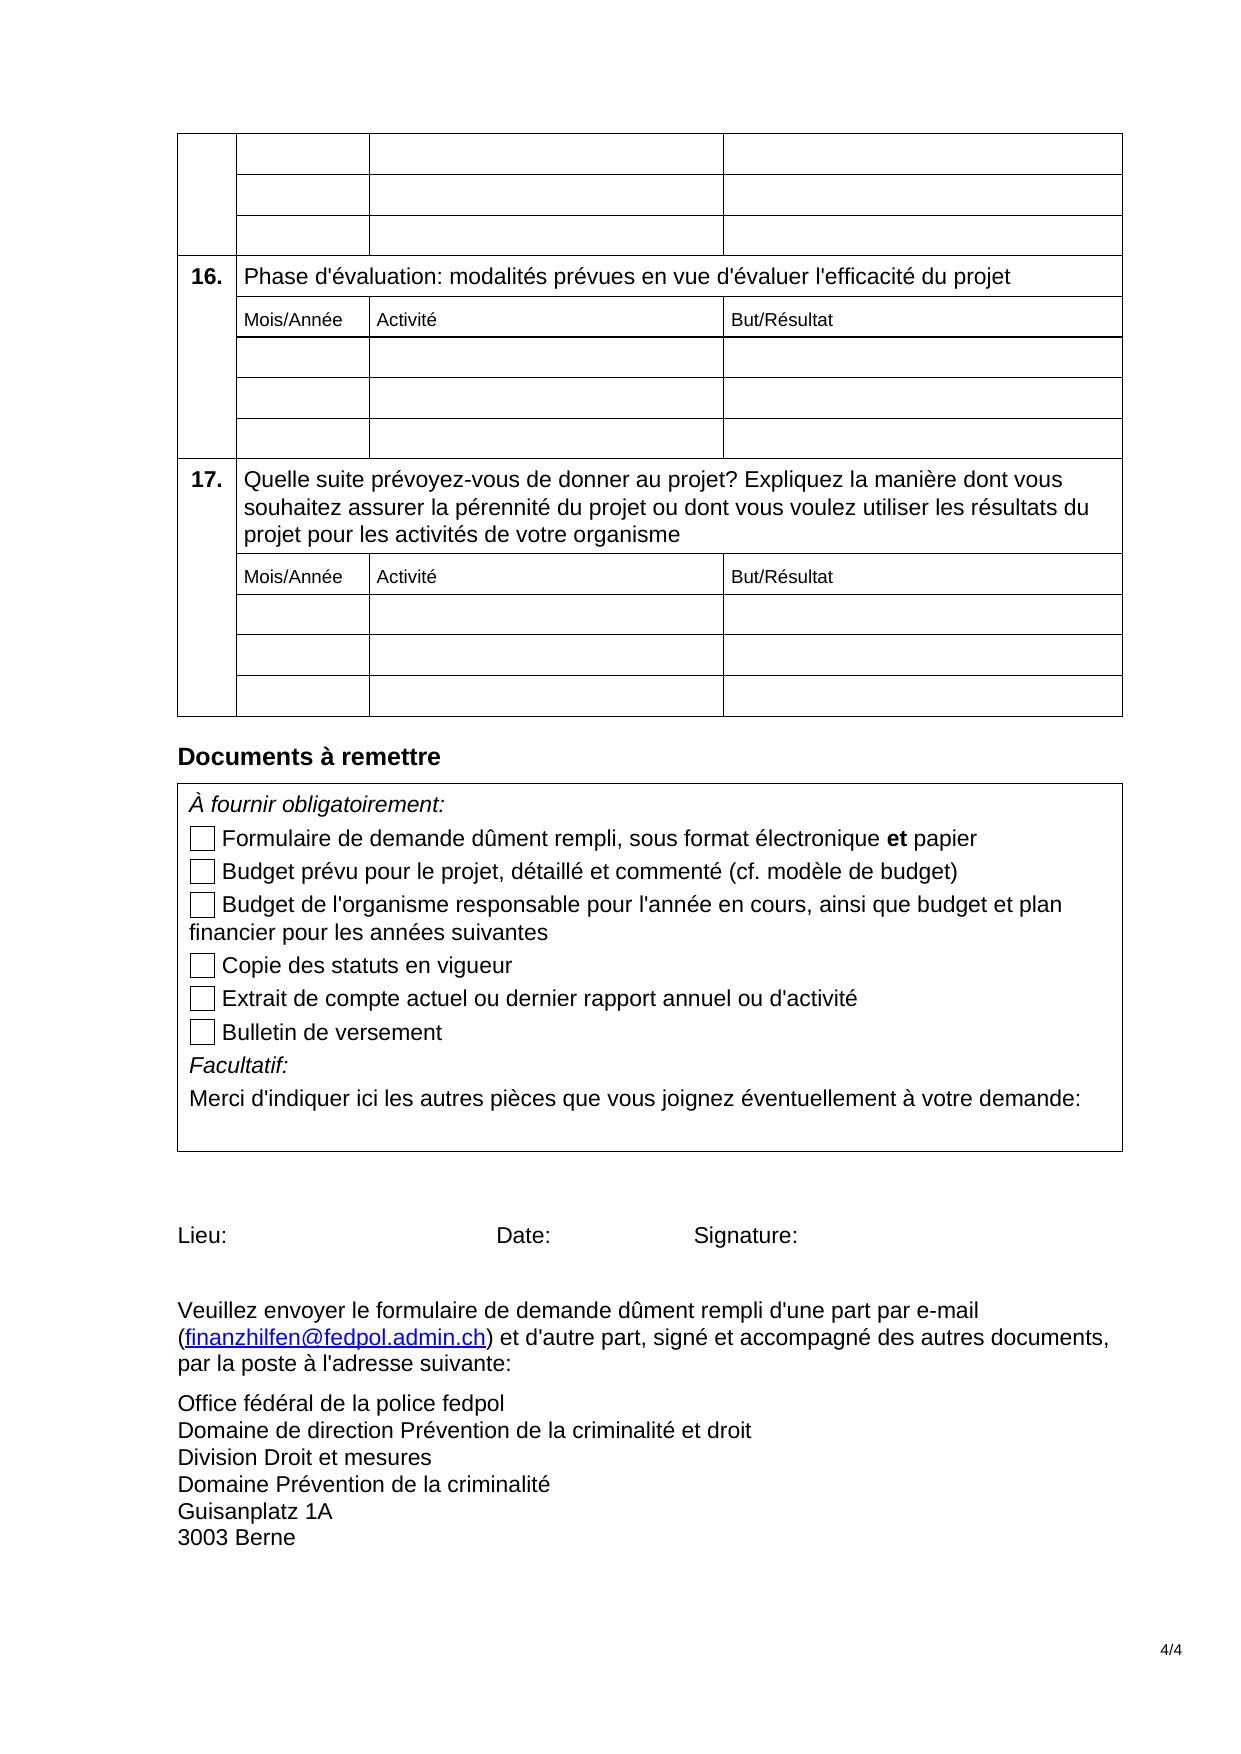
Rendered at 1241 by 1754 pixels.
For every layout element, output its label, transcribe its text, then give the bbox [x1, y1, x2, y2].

text Domaine de direction Prévention de la criminalité et droit [177, 1416, 1122, 1443]
table_cell Mois/Année [237, 554, 369, 594]
table_cell [370, 378, 723, 418]
text Office fédéral de la police fedpol [177, 1389, 1122, 1416]
table_cell [724, 378, 1122, 418]
table_cell [237, 676, 369, 716]
table_cell Activité [370, 297, 723, 336]
table_cell [370, 134, 723, 174]
text 3003 Berne [177, 1524, 1122, 1551]
table_cell [237, 216, 369, 255]
table_cell [724, 175, 1122, 214]
table_cell [370, 419, 723, 458]
table_cell But/Résultat [724, 297, 1122, 336]
table_cell [724, 595, 1122, 634]
text Documents à remettre [177, 742, 1122, 771]
table_cell [370, 635, 723, 675]
table_cell [370, 595, 723, 634]
table_cell 16. [178, 256, 236, 458]
table_cell But/Résultat [724, 554, 1122, 594]
text Division Droit et mesures [177, 1443, 1122, 1470]
table_cell [237, 635, 369, 675]
table_cell [237, 595, 369, 634]
table_cell [370, 175, 723, 214]
table_cell [724, 134, 1122, 174]
table_cell [237, 134, 369, 174]
text Domaine Prévention de la criminalité [177, 1470, 1122, 1497]
table_cell [237, 378, 369, 418]
table_cell [724, 216, 1122, 255]
table_cell [724, 419, 1122, 458]
table_cell Phase d'évaluation: modalités prévues en vue d'évaluer l'efficacité du projet [237, 256, 1122, 296]
table_cell [370, 338, 723, 377]
table_cell [370, 216, 723, 255]
table_cell [370, 676, 723, 716]
text Lieu: Date: Signature: [177, 1221, 1122, 1248]
text Guisanplatz 1A [177, 1497, 1122, 1524]
table_cell Activité [370, 554, 723, 594]
table_cell 17. [178, 459, 236, 716]
table_cell [724, 635, 1122, 675]
table_cell Mois/Année [237, 297, 369, 336]
table_cell [237, 175, 369, 214]
table_cell [724, 676, 1122, 716]
table_header À fournir obligatoirement: Formulaire de demande dûment rempli, sous format électronique et papier Budget prévu pour le projet, détaillé et commenté (cf. modèle de budget) Budget de l'organisme responsable pour l'année en cours, ainsi que budget et plan financier pour les années suivantes Copie des statuts en vigueur Extrait de compte actuel ou dernier rapport annuel ou d'activité Bulletin de versement Facultatif: Merci d'indiquer ici les autres pièces que vous joignez éventuellement à votre demande: [178, 784, 1122, 1151]
table_cell [724, 338, 1122, 377]
table_cell Quelle suite prévoyez-vous de donner au projet? Expliquez la manière dont vous souhaitez assurer la pérennité du projet ou dont vous voulez utiliser les résultats du projet pour les activités de votre organisme [237, 459, 1122, 553]
table_cell [237, 338, 369, 377]
text Veuillez envoyer le formulaire de demande dûment rempli d'une part par e-mail (finanzhilfen@fedpol.admin.ch) et d'autre part, signé et accompagné des autres documents, par la poste à l'adresse suivante: [177, 1297, 1122, 1376]
table_cell [237, 419, 369, 458]
